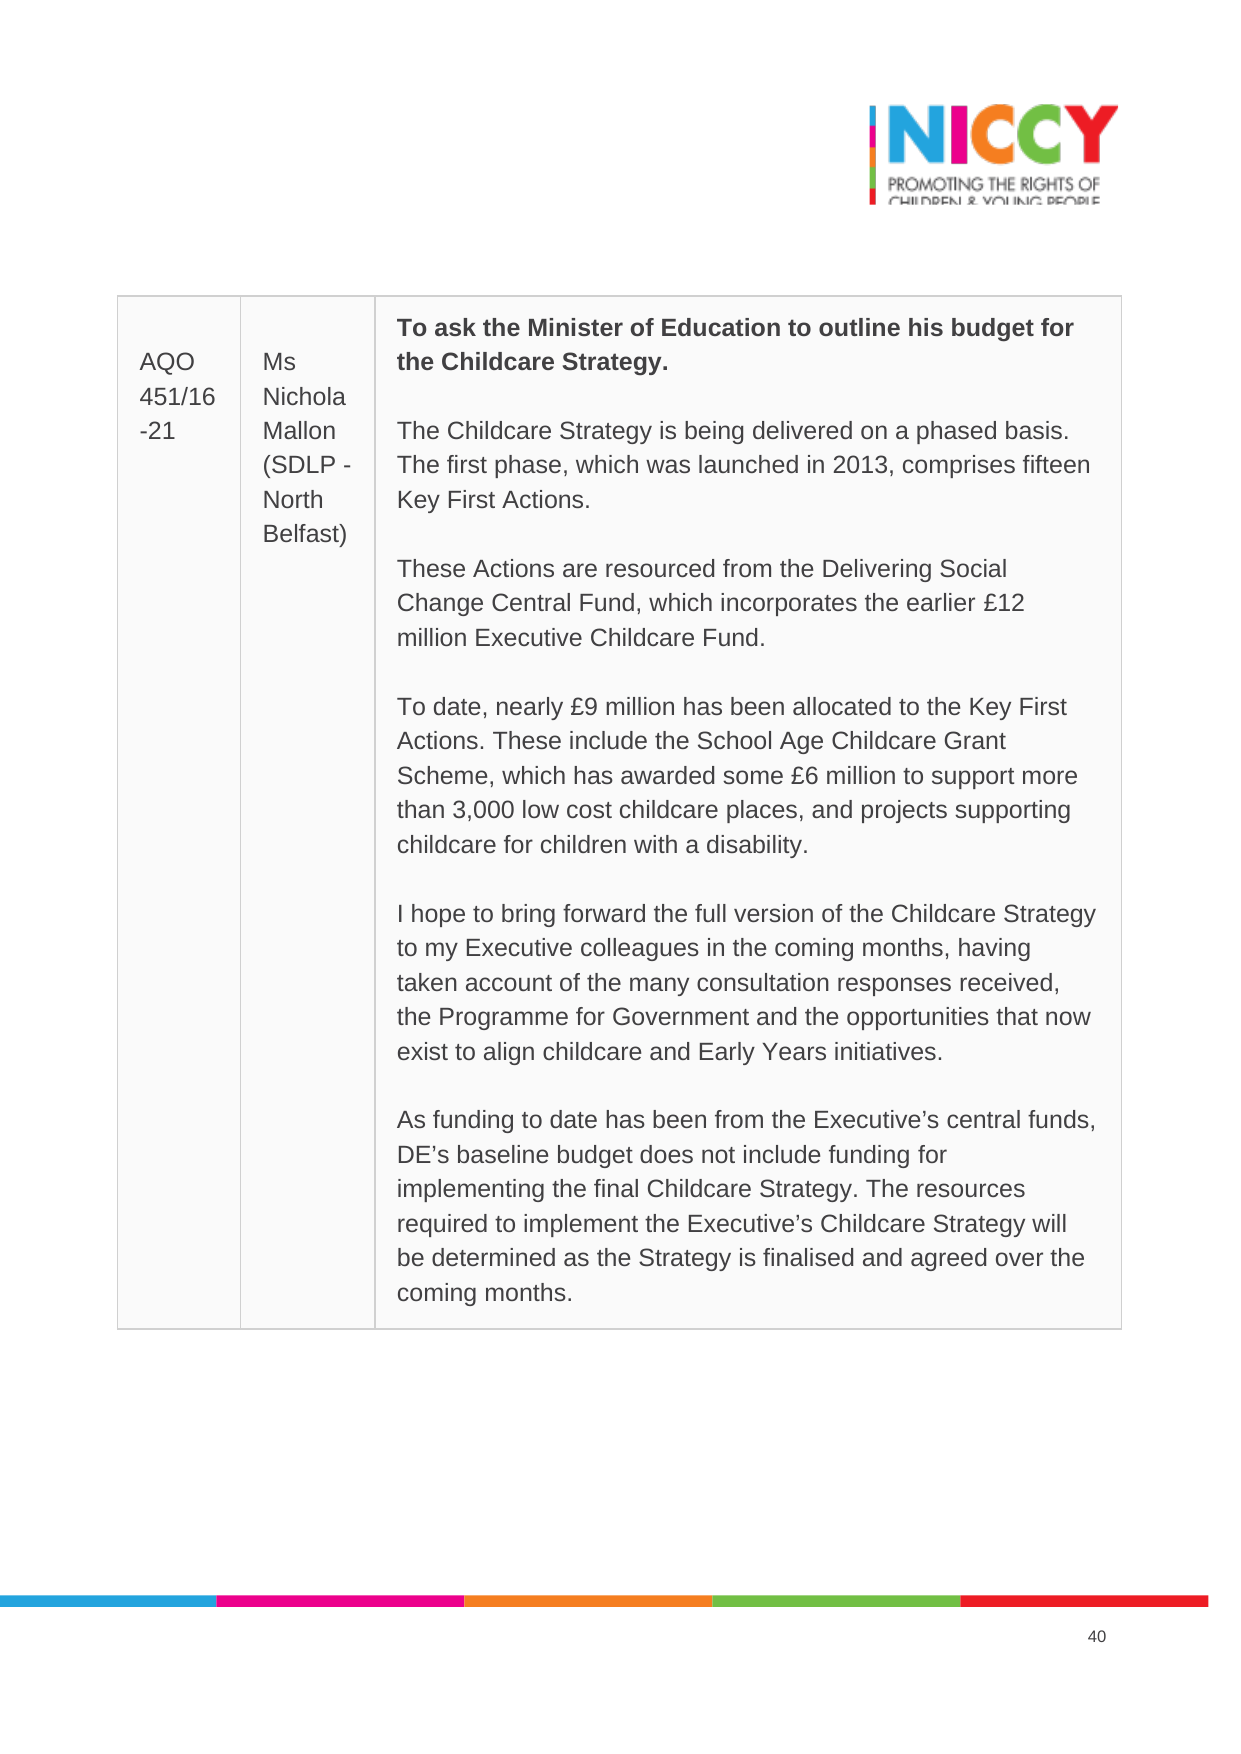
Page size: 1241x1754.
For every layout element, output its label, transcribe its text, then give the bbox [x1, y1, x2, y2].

table_header To ask the Minister of Education to outline his budget for the Childcare Strategy. The Childcare Strategy is being delivered on a phased basis. The first phase, which was launched in 2013, comprises fifteen Key First Actions. These Actions are resourced from the Delivering Social Change Central Fund, which incorporates the earlier £12 million Executive Childcare Fund. To date, nearly £9 million has been allocated to the Key First Actions. These include the School Age Childcare Grant Scheme, which has awarded some £6 million to support more than 3,000 low cost childcare places, and projects supporting childcare for children with a disability. I hope to bring forward the full version of the Childcare Strategy to my Executive colleagues in the coming months, having taken account of the many consultation responses received, the Programme for Government and the opportunities that now exist to align childcare and Early Years initiatives. As funding to date has been from the Executive’s central funds, DE’s baseline budget does not include funding for implementing the final Childcare Strategy. The resources required to implement the Executive’s Childcare Strategy will be determined as the Strategy is finalised and agreed over the coming months. [376, 297, 1121, 1328]
table_header Ms Nichola Mallon (SDLP - North Belfast) [241, 297, 374, 1328]
table_header AQO 451/16-21 [118, 297, 240, 1328]
